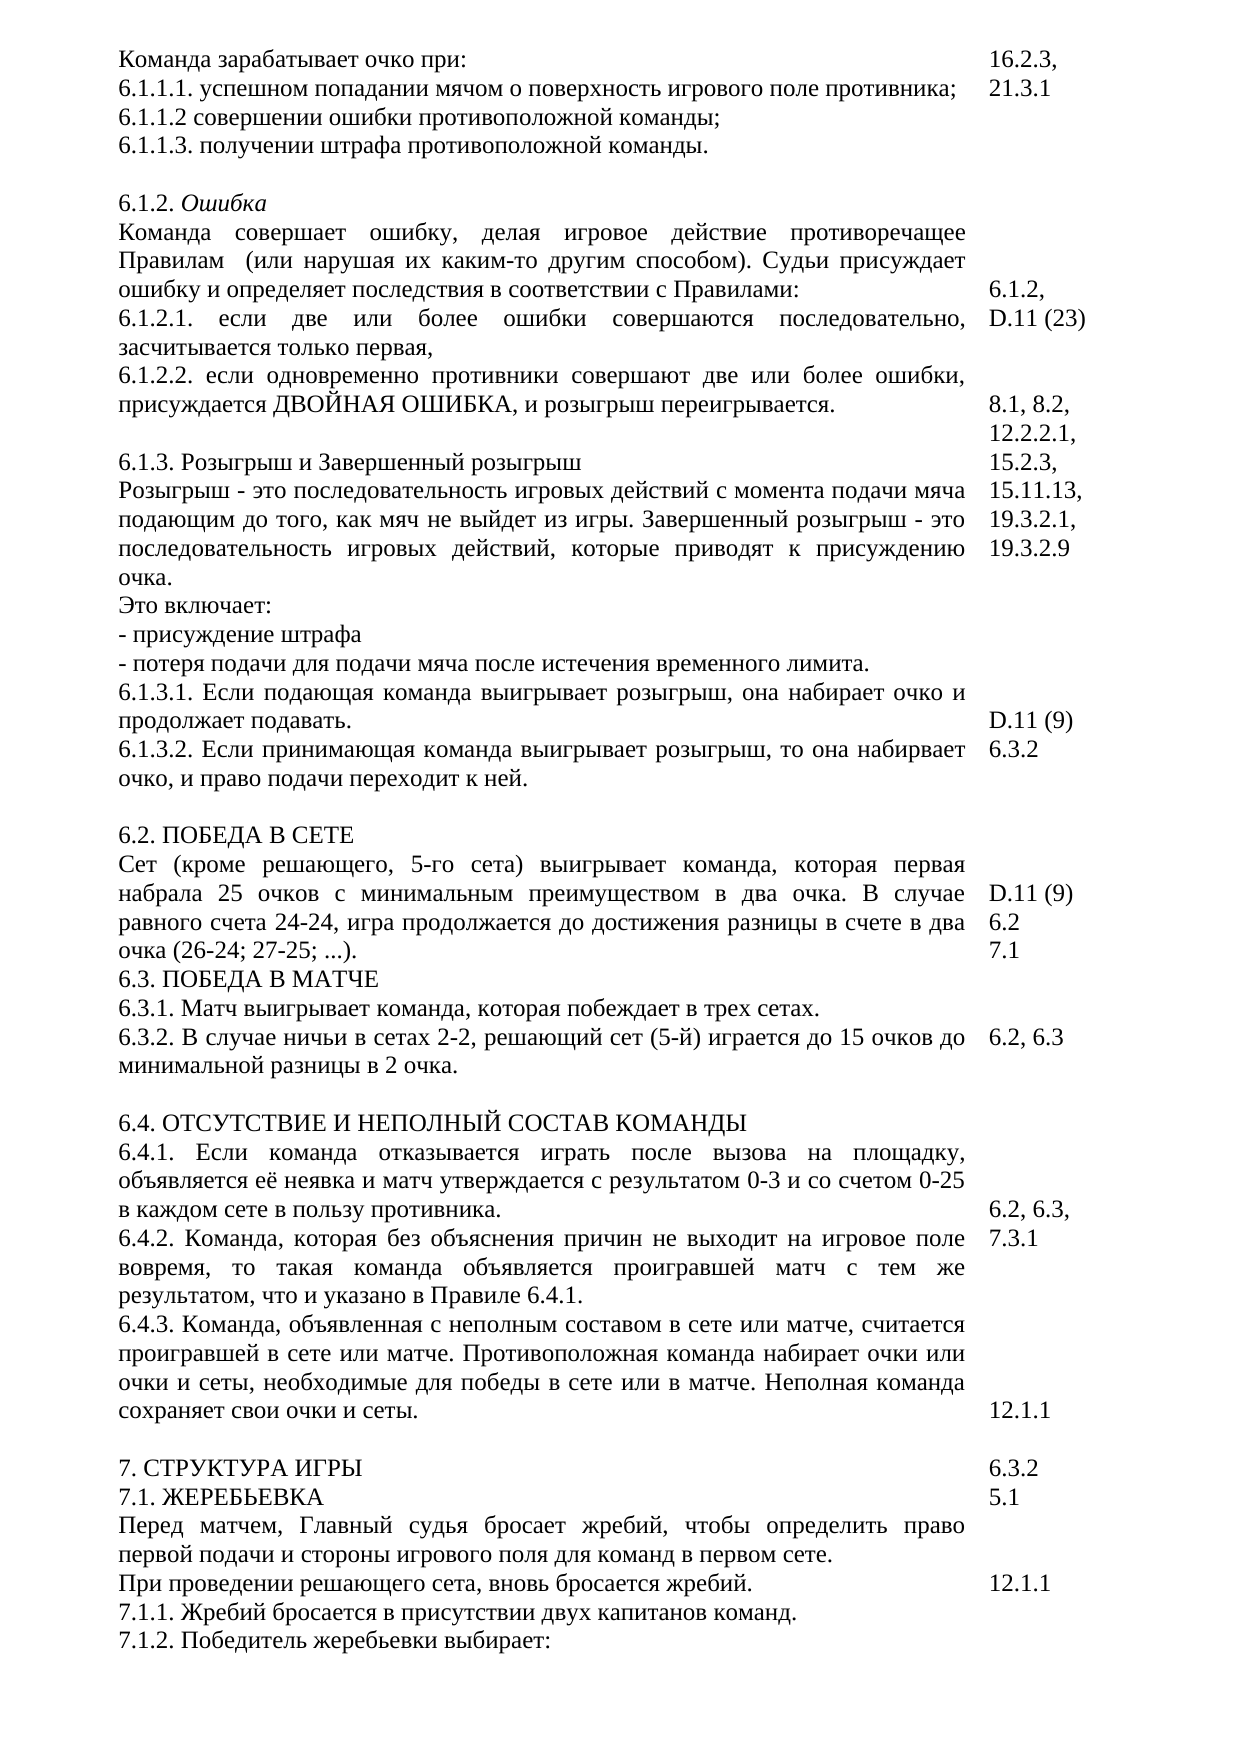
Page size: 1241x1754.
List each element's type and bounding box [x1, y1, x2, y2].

table_header [978, 44, 1169, 1654]
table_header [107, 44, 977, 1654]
